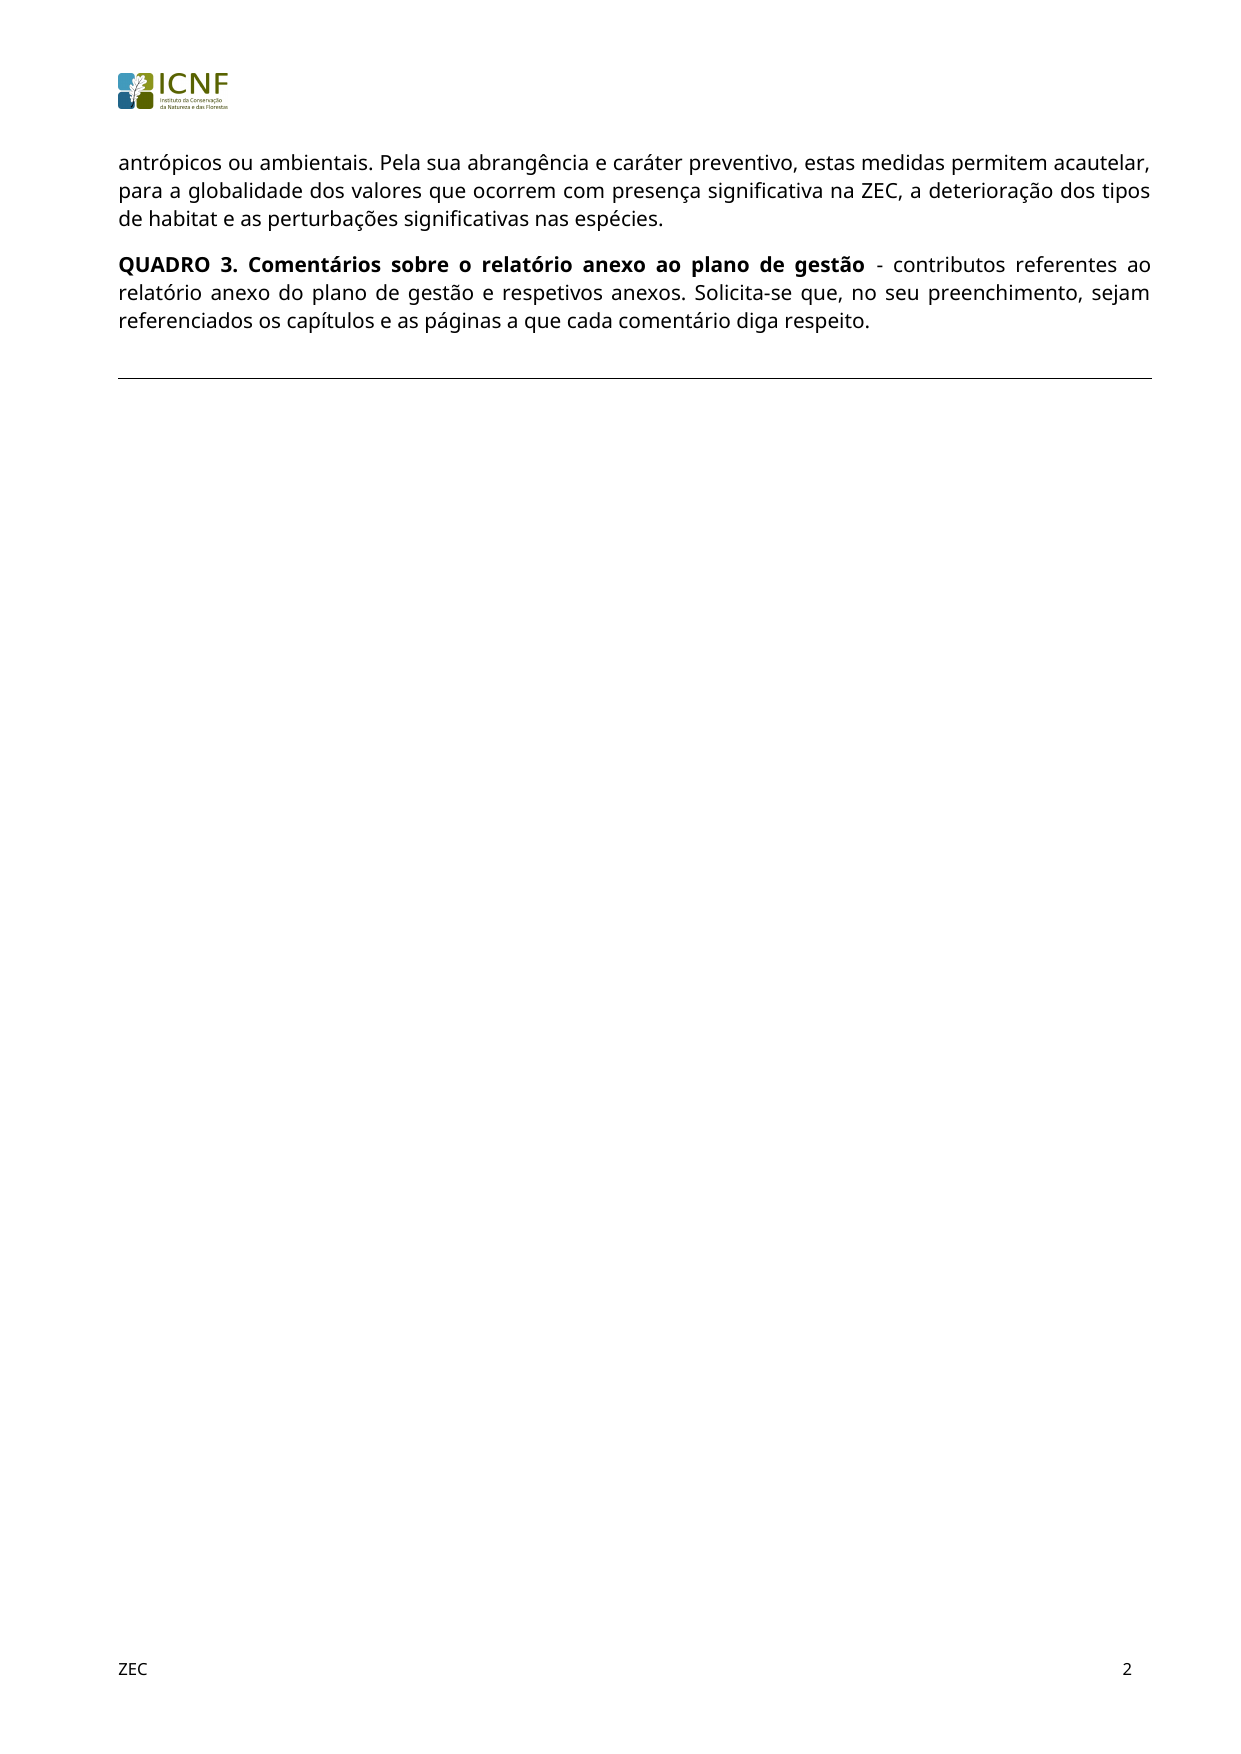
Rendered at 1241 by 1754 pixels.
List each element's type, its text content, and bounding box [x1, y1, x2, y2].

text QUADRO 3. Comentários sobre o relatório anexo ao plano de gestão - contributos referentes ao relatório anexo do plano de gestão e respetivos anexos. Solicita-se que, no seu preenchimento, sejam referenciados os capítulos e as páginas a que cada comentário diga respeito. [118, 250, 1152, 335]
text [118, 148, 1152, 233]
picture [118, 73, 228, 109]
